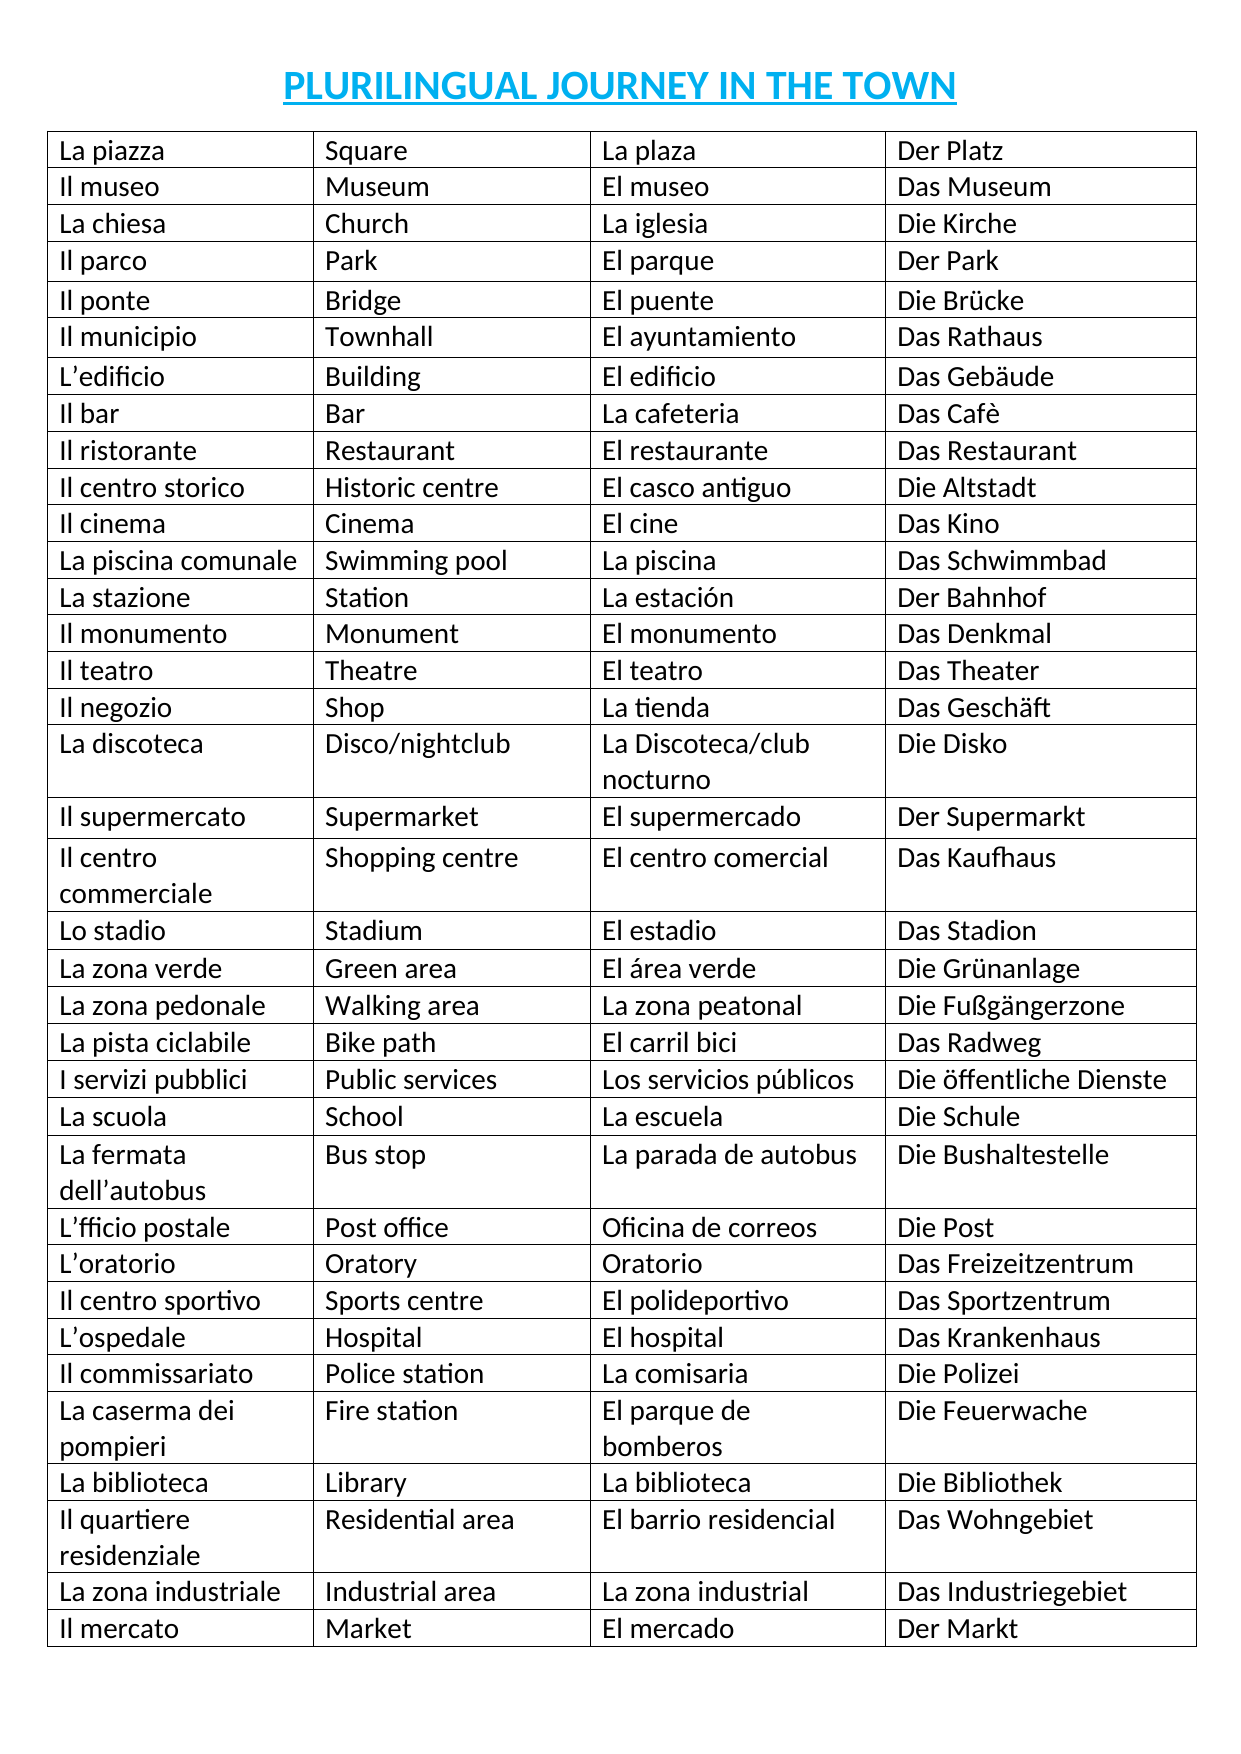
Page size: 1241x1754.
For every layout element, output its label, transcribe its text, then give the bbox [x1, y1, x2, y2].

table_cell Das Theater [886, 652, 1196, 688]
table_cell La escuela [591, 1098, 885, 1135]
table_cell La zona industrial [591, 1573, 885, 1609]
table_cell Church [314, 205, 590, 241]
table_cell El parque [591, 242, 885, 281]
table_cell Das Sportzentrum [886, 1282, 1196, 1318]
table_cell Die Grünanlage [886, 950, 1196, 986]
table_cell Die Polizei [886, 1355, 1196, 1391]
table_cell La scuola [48, 1098, 313, 1135]
table_cell El teatro [591, 652, 885, 688]
table_cell Sports centre [314, 1282, 590, 1318]
table_cell Die Kirche [886, 205, 1196, 241]
table_cell Oratory [314, 1245, 590, 1281]
table_cell Il cinema [48, 505, 313, 541]
table_cell La iglesia [591, 205, 885, 241]
table_cell Oficina de correos [591, 1209, 885, 1244]
table_cell Residential area [314, 1501, 590, 1572]
table_cell Der Bahnhof [886, 579, 1196, 614]
table_cell Public services [314, 1061, 590, 1097]
table_cell Die Post [886, 1209, 1196, 1244]
table_cell L’ospedale [48, 1319, 313, 1354]
table_cell Il teatro [48, 652, 313, 688]
table_cell Il centro sportivo [48, 1282, 313, 1318]
table_cell Das Schwimmbad [886, 542, 1196, 578]
table_cell Der Supermarkt [886, 798, 1196, 838]
table_cell Das Krankenhaus [886, 1319, 1196, 1354]
table_cell Das Rathaus [886, 318, 1196, 357]
table_cell La piscina comunale [48, 542, 313, 578]
table_cell Das Stadion [886, 912, 1196, 949]
table_cell Die Disko [886, 725, 1196, 797]
table_cell Walking area [314, 987, 590, 1023]
table_cell Das Restaurant [886, 432, 1196, 468]
table_cell La discoteca [48, 725, 313, 797]
table_cell Townhall [314, 318, 590, 357]
table_cell La zona peatonal [591, 987, 885, 1023]
table_cell School [314, 1098, 590, 1135]
table_cell El barrio residencial [591, 1501, 885, 1572]
table_cell La chiesa [48, 205, 313, 241]
table_cell El área verde [591, 950, 885, 986]
table_cell Fire station [314, 1392, 590, 1463]
table_cell Die Brücke [886, 282, 1196, 317]
table_cell Das Denkmal [886, 615, 1196, 651]
table_cell Cinema [314, 505, 590, 541]
table_cell La cafeteria [591, 395, 885, 431]
table_cell La biblioteca [48, 1464, 313, 1500]
table_cell La parada de autobus [591, 1136, 885, 1208]
table_cell Disco/nightclub [314, 725, 590, 797]
table_cell La pista ciclabile [48, 1024, 313, 1060]
table_cell Police station [314, 1355, 590, 1391]
table_cell Green area [314, 950, 590, 986]
table_cell L’oratorio [48, 1245, 313, 1281]
table_cell Shop [314, 689, 590, 724]
table_cell Il supermercato [48, 798, 313, 838]
table_cell El hospital [591, 1319, 885, 1354]
table_cell El casco antiguo [591, 469, 885, 504]
table_header La plaza [591, 132, 885, 167]
table_cell El museo [591, 168, 885, 204]
table_cell Lo stadio [48, 912, 313, 949]
table_cell Die Bushaltestelle [886, 1136, 1196, 1208]
table_cell El restaurante [591, 432, 885, 468]
table_cell L’edificio [48, 358, 313, 394]
table_cell Shopping centre [314, 839, 590, 911]
table_cell I servizi pubblici [48, 1061, 313, 1097]
table_cell El carril bici [591, 1024, 885, 1060]
table_cell Das Kaufhaus [886, 839, 1196, 911]
table_cell Theatre [314, 652, 590, 688]
table_cell La zona industriale [48, 1573, 313, 1609]
table_cell Il municipio [48, 318, 313, 357]
table_cell El ayuntamiento [591, 318, 885, 357]
table_cell El puente [591, 282, 885, 317]
table_cell Market [314, 1610, 590, 1646]
table_cell Il parco [48, 242, 313, 281]
table_cell Il museo [48, 168, 313, 204]
table_cell Park [314, 242, 590, 281]
table_cell Das Museum [886, 168, 1196, 204]
table_cell Bus stop [314, 1136, 590, 1208]
table_cell El polideportivo [591, 1282, 885, 1318]
table_cell Museum [314, 168, 590, 204]
table_cell Das Geschäft [886, 689, 1196, 724]
table_cell El cine [591, 505, 885, 541]
table_cell El supermercado [591, 798, 885, 838]
table_cell El mercado [591, 1610, 885, 1646]
table_cell La tienda [591, 689, 885, 724]
table_cell Il monumento [48, 615, 313, 651]
table_cell La zona pedonale [48, 987, 313, 1023]
table_cell El estadio [591, 912, 885, 949]
table_cell Das Cafè [886, 395, 1196, 431]
table_cell Swimming pool [314, 542, 590, 578]
table_cell Il centro storico [48, 469, 313, 504]
table_cell Bar [314, 395, 590, 431]
table_cell Die Schule [886, 1098, 1196, 1135]
table_cell Das Industriegebiet [886, 1573, 1196, 1609]
table_cell Supermarket [314, 798, 590, 838]
table_cell Das Wohngebiet [886, 1501, 1196, 1572]
table_cell Il bar [48, 395, 313, 431]
table_header Der Platz [886, 132, 1196, 167]
table_cell Il ristorante [48, 432, 313, 468]
table_cell Das Freizeitzentrum [886, 1245, 1196, 1281]
table_cell El edificio [591, 358, 885, 394]
table_cell La stazione [48, 579, 313, 614]
table_cell Stadium [314, 912, 590, 949]
table_cell Building [314, 358, 590, 394]
table_cell L’fficio postale [48, 1209, 313, 1244]
table_cell Die Bibliothek [886, 1464, 1196, 1500]
table_cell Das Kino [886, 505, 1196, 541]
table_cell Das Radweg [886, 1024, 1196, 1060]
table_cell El monumento [591, 615, 885, 651]
table_cell Los servicios públicos [591, 1061, 885, 1097]
table_cell La Discoteca/club nocturno [591, 725, 885, 797]
table_cell La biblioteca [591, 1464, 885, 1500]
table_cell Oratorio [591, 1245, 885, 1281]
table_cell Il commissariato [48, 1355, 313, 1391]
table_cell Der Park [886, 242, 1196, 281]
table_cell Die Fußgängerzone [886, 987, 1196, 1023]
table_header Square [314, 132, 590, 167]
table_cell Library [314, 1464, 590, 1500]
table_cell Die Feuerwache [886, 1392, 1196, 1463]
table_cell Industrial area [314, 1573, 590, 1609]
table_cell Il quartiere residenziale [48, 1501, 313, 1572]
table_cell La piscina [591, 542, 885, 578]
table_cell Monument [314, 615, 590, 651]
table_cell Station [314, 579, 590, 614]
table_header La piazza [48, 132, 313, 167]
table_cell Restaurant [314, 432, 590, 468]
table_cell Das Gebäude [886, 358, 1196, 394]
table_cell Post office [314, 1209, 590, 1244]
text PLURILINGUAL JOURNEY IN THE TOWN [59, 59, 1181, 110]
table_cell La caserma dei pompieri [48, 1392, 313, 1463]
table_cell La comisaria [591, 1355, 885, 1391]
table_cell Historic centre [314, 469, 590, 504]
table_cell Die Altstadt [886, 469, 1196, 504]
table_cell Hospital [314, 1319, 590, 1354]
table_cell Bike path [314, 1024, 590, 1060]
table_cell El parque de bomberos [591, 1392, 885, 1463]
table_cell Il centro commerciale [48, 839, 313, 911]
table_cell Die öffentliche Dienste [886, 1061, 1196, 1097]
table_cell El centro comercial [591, 839, 885, 911]
table_cell Bridge [314, 282, 590, 317]
table_cell Il ponte [48, 282, 313, 317]
table_cell Il negozio [48, 689, 313, 724]
table_cell Der Markt [886, 1610, 1196, 1646]
table_cell La zona verde [48, 950, 313, 986]
table_cell Il mercato [48, 1610, 313, 1646]
table_cell La fermata dell’autobus [48, 1136, 313, 1208]
table_cell La estación [591, 579, 885, 614]
